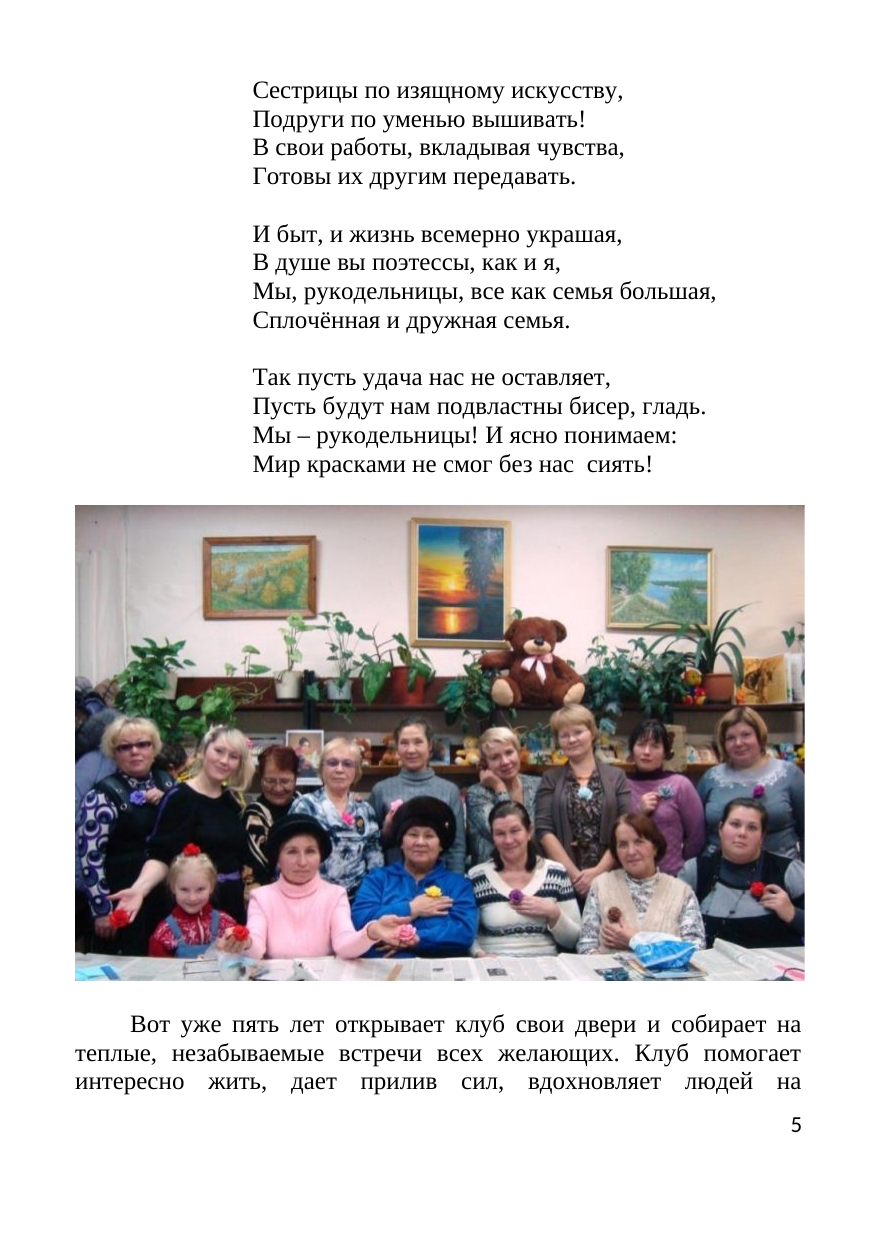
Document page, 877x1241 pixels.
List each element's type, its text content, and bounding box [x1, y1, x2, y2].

picture [75, 505, 805, 981]
text Сестрицы по изящному искусству, Подруги по уменью вышивать! В свои работы, вкладывая чувства, Готовы их другим передавать. И быт, и жизнь всемерно украшая, В душе вы поэтессы, как и я, Мы, рукодельницы, все как семья большая, Сплочённая и дружная семья. Так пусть удача нас не оставляет, Пусть будут нам подвластны бисер, гладь. Мы – рукодельницы! И ясно понимаем: Мир красками не смог без нас сиять! [252, 75, 802, 477]
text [75, 1009, 802, 1095]
